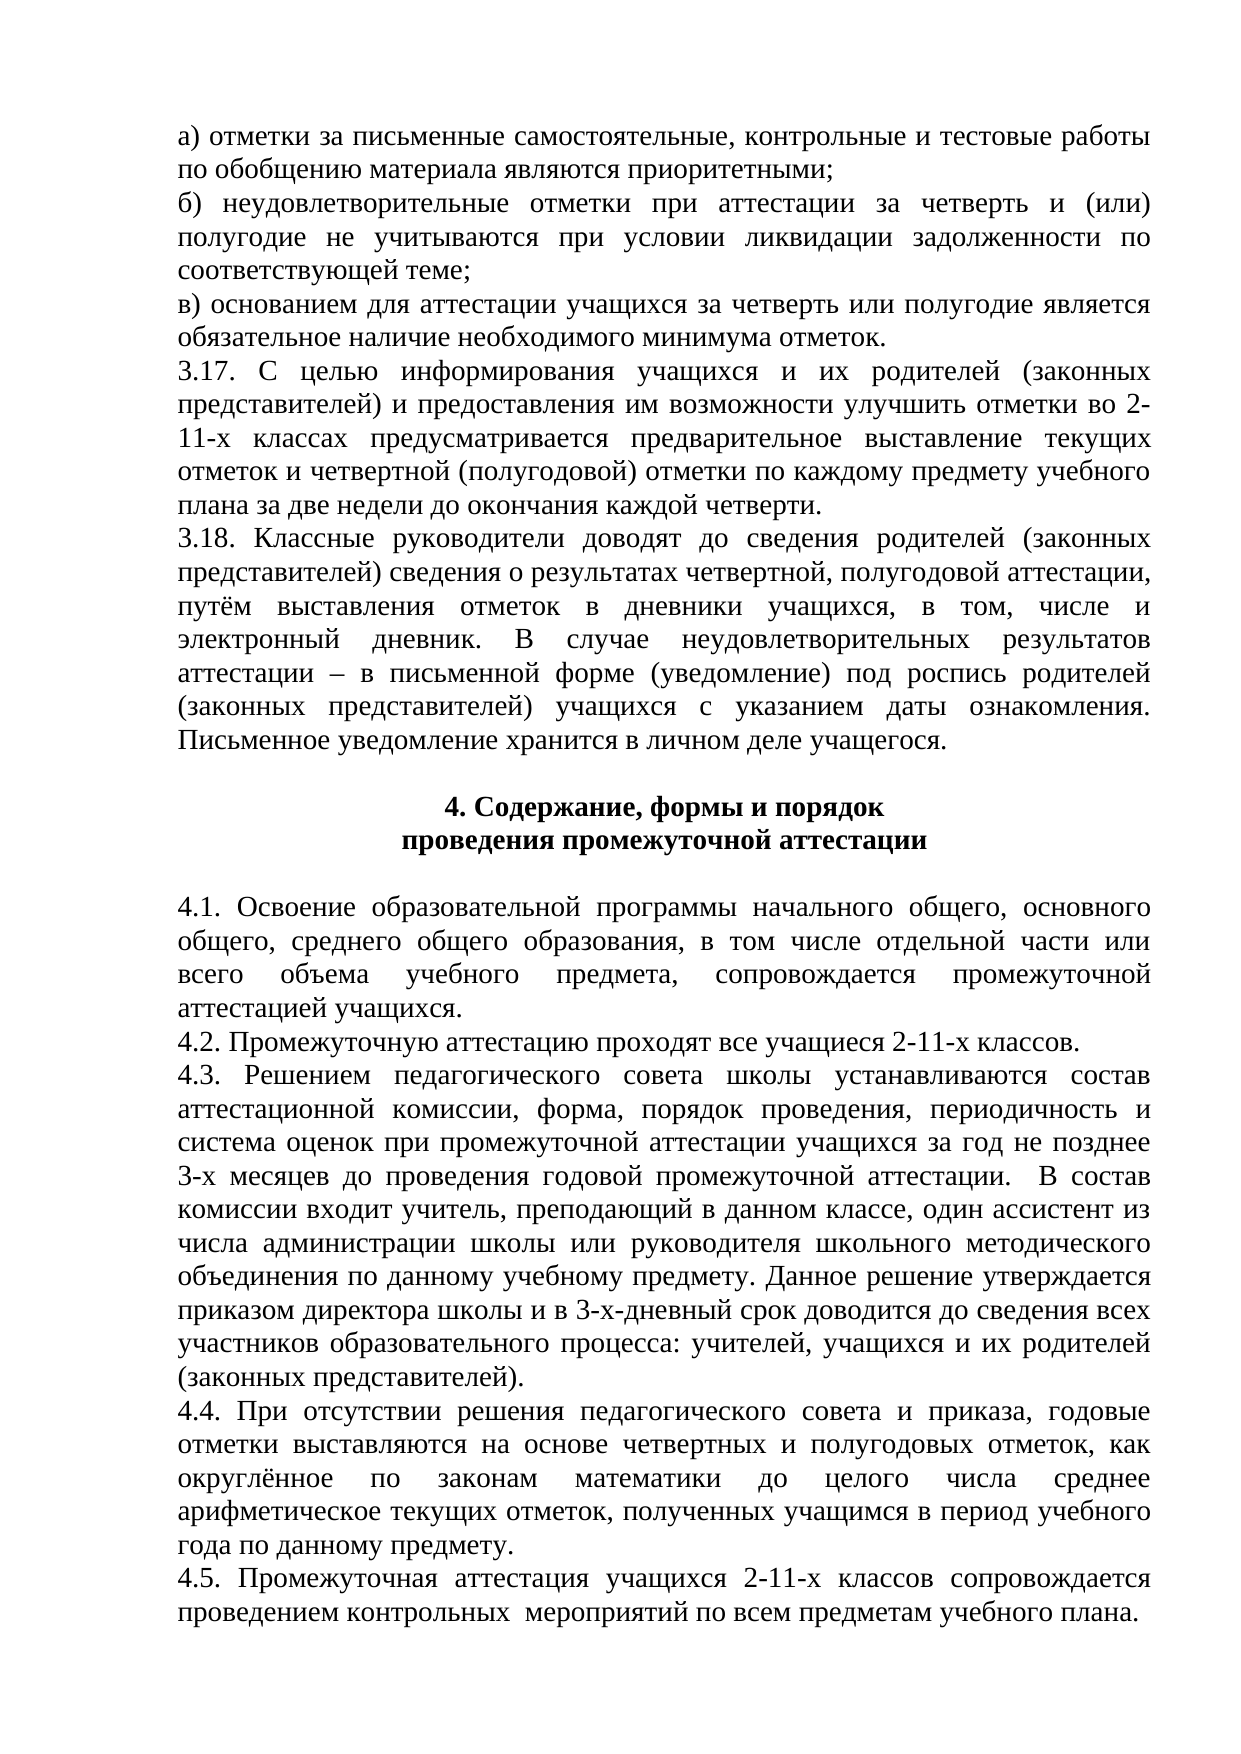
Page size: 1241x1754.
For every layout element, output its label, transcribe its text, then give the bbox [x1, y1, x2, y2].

text 4.3. Решением педагогического совета школы устанавливаются состав аттестационной комиссии, форма, порядок проведения, периодичность и система оценок при промежуточной аттестации учащихся за год не позднее 3-х месяцев до проведения годовой промежуточной аттестации. В состав комиссии входит учитель, преподающий в данном классе, один ассистент из числа администрации школы или руководителя школьного методического объединения по данному учебному предмету. Данное решение утверждается приказом директора школы и в 3-х-дневный срок доводится до сведения всех участников образовательного процесса: учителей, учащихся и их родителей (законных представителей). [177, 1057, 1152, 1393]
text проведения промежуточной аттестации [177, 822, 1152, 856]
text 4.5. Промежуточная аттестация учащихся 2-11-х классов сопровождается проведением контрольных мероприятий по всем предметам учебного плана. [177, 1560, 1152, 1627]
text 4.2. Промежуточную аттестацию проходят все учащиеся 2-11-х классов. [177, 1024, 1152, 1057]
text 3.17. С целью информирования учащихся и их родителей (законных представителей) и предоставления им возможности улучшить отметки во 2-11-х классах предусматривается предварительное выставление текущих отметок и четвертной (полугодовой) отметки по каждому предмету учебного плана за две недели до окончания каждой четверти. [177, 353, 1152, 521]
list б) неудовлетворительные отметки при аттестации за четверть и (или) полугодие не учитываются при условии ликвидации задолженности по соответствующей теме; [177, 185, 1152, 286]
text 4. Содержание, формы и порядок [177, 789, 1152, 822]
list а) отметки за письменные самостоятельные, контрольные и тестовые работы по обобщению материала являются приоритетными; [177, 118, 1152, 185]
text 3.18. Классные руководители доводят до сведения родителей (законных представителей) сведения о результатах четвертной, полугодовой аттестации, путём выставления отметок в дневники учащихся, в том, числе и электронный дневник. В случае неудовлетворительных результатов аттестации – в письменной форме (уведомление) под роспись родителей (законных представителей) учащихся с указанием даты ознакомления. Письменное уведомление хранится в личном деле учащегося. [177, 521, 1152, 755]
text 4.4. При отсутствии решения педагогического совета и приказа, годовые отметки выставляются на основе четвертных и полугодовых отметок, как округлённое по законам математики до целого числа среднее арифметическое текущих отметок, полученных учащимся в период учебного года по данному предмету. [177, 1393, 1152, 1560]
text 4.1. Освоение образовательной программы начального общего, основного общего, среднего общего образования, в том числе отдельной части или всего объема учебного предмета, сопровождается промежуточной аттестацией учащихся. [177, 889, 1152, 1024]
list в) основанием для аттестации учащихся за четверть или полугодие является обязательное наличие необходимого минимума отметок. [177, 286, 1152, 353]
